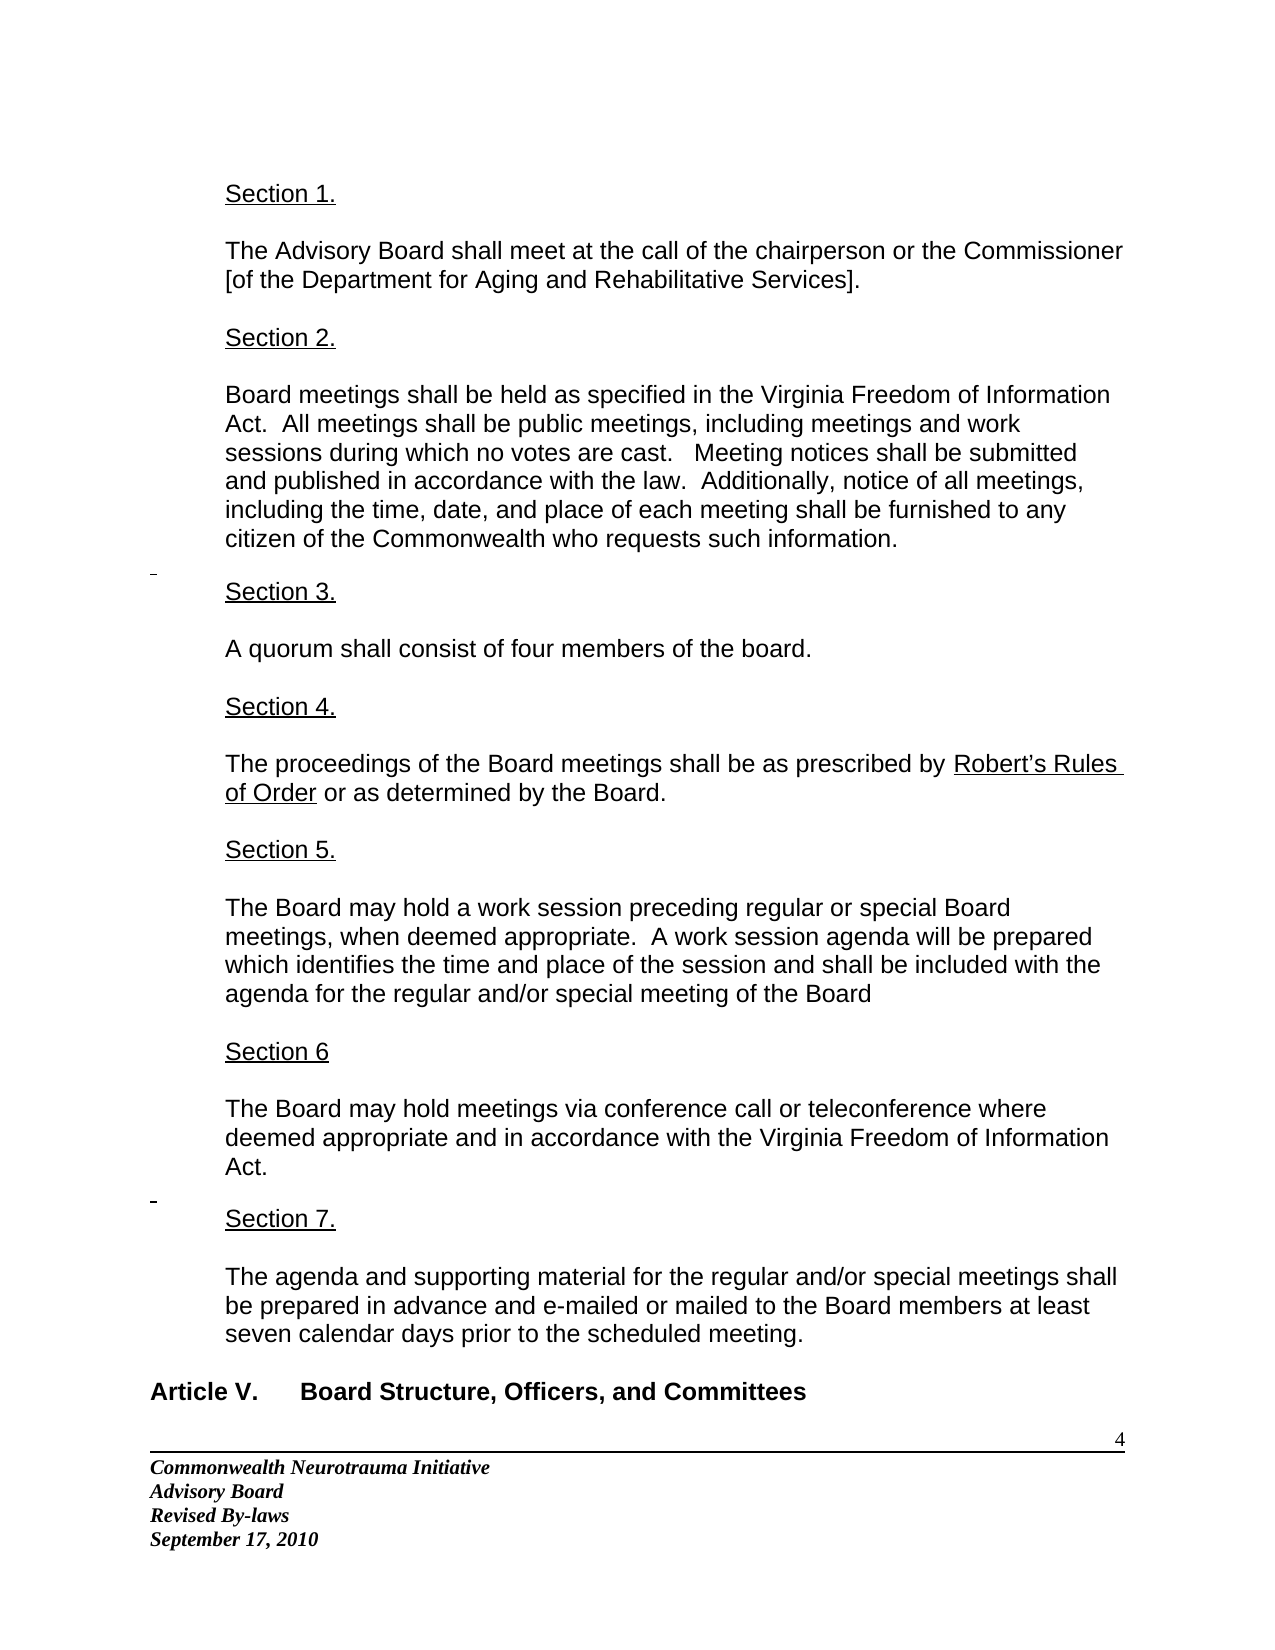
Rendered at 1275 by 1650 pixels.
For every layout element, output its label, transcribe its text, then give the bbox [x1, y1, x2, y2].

text Section 5. [150, 835, 1125, 864]
text Section 4. [150, 692, 1125, 720]
text A quorum shall consist of four members of the board. [150, 634, 1125, 663]
text The proceedings of the Board meetings shall be as prescribed by Robert’s Rules of Order or as determined by the Board. [150, 749, 1125, 807]
text Section 6 [150, 1037, 1125, 1065]
text The agenda and supporting material for the regular and/or special meetings shall be prepared in advance and e-mailed or mailed to the Board members at least seven calendar days prior to the scheduled meeting. [150, 1262, 1125, 1348]
text Board meetings shall be held as specified in the Virginia Freedom of Information Act. All meetings shall be public meetings, including meetings and work sessions during which no votes are cast. Meeting notices shall be submitted and published in accordance with the law. Additionally, notice of all meetings, including the time, date, and place of each meeting shall be furnished to any citizen of the Commonwealth who requests such information. [150, 380, 1125, 552]
text Section 7. [150, 1204, 1125, 1233]
text Article V. Board Structure, Officers, and Committees [150, 1377, 1125, 1406]
text Section 3. [150, 577, 1125, 605]
text The Advisory Board shall meet at the call of the chairperson or the Commissioner [of the Department for Aging and Rehabilitative Services]. [150, 236, 1125, 294]
text Section 2. [150, 322, 1125, 351]
text Section 1. [150, 179, 1125, 207]
text The Board may hold meetings via conference call or teleconference where deemed appropriate and in accordance with the Virginia Freedom of Information Act. [150, 1094, 1125, 1180]
text The Board may hold a work session preceding regular or special Board meetings, when deemed appropriate. A work session agenda will be prepared which identifies the time and place of the session and shall be included with the agenda for the regular and/or special meeting of the Board [150, 893, 1125, 1008]
